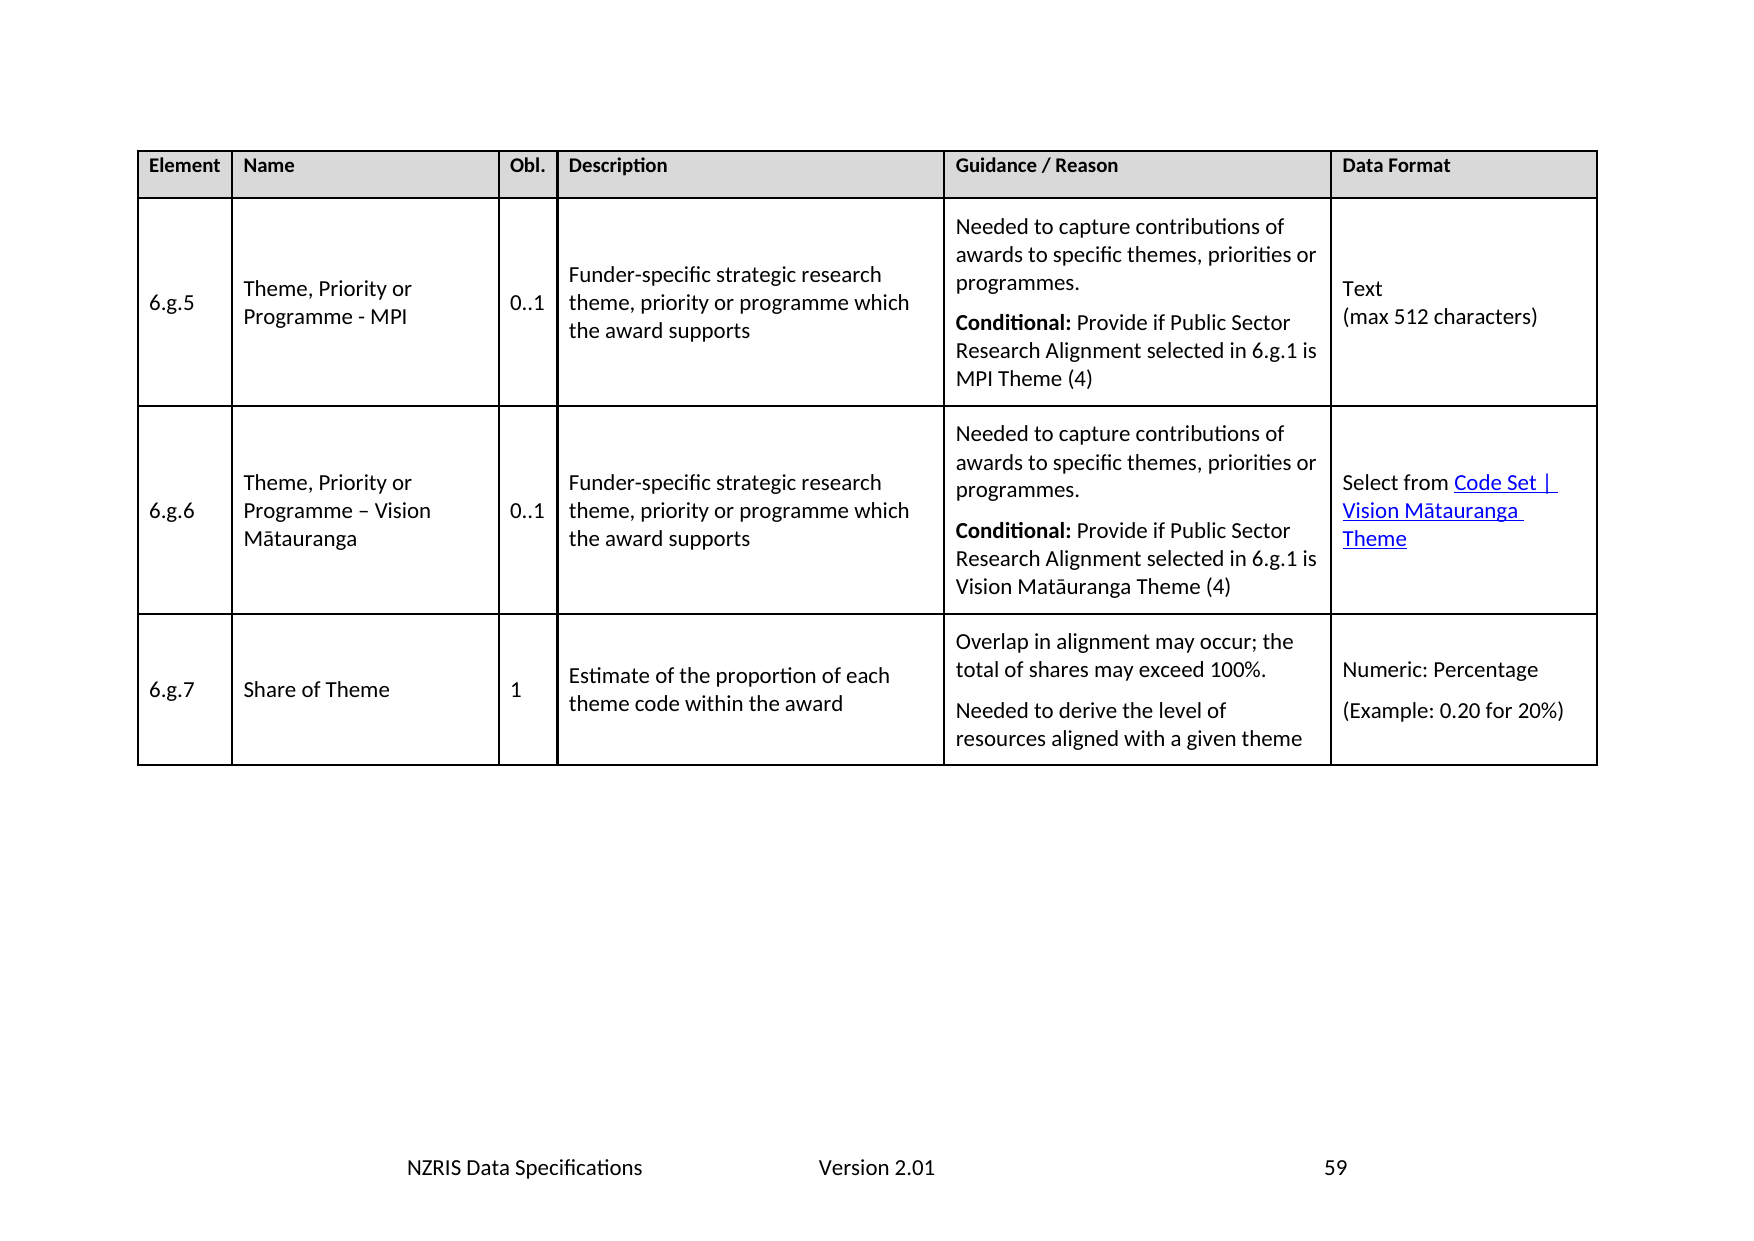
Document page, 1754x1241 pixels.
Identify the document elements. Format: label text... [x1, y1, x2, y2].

table_cell Estimate of the proportion of each theme code within the award [559, 615, 943, 764]
table_cell 1 [500, 615, 556, 764]
table_cell Select from Code Set | Vision Mātauranga Theme [1332, 407, 1596, 613]
table_header Guidance / Reason [945, 152, 1330, 197]
table_cell Share of Theme [233, 615, 498, 764]
table_header Element [139, 152, 231, 197]
table_cell 6.g.6 [139, 407, 231, 613]
table_cell 0..1 [500, 407, 556, 613]
table_cell Text (max 512 characters) [1332, 199, 1596, 405]
table_cell Theme, Priority or Programme – Vision Mātauranga [233, 407, 498, 613]
table_cell Theme, Priority or Programme - MPI [233, 199, 498, 405]
table_cell Overlap in alignment may occur; the total of shares may exceed 100%. Needed to derive the level of resources aligned with a given theme [945, 615, 1330, 764]
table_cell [559, 199, 943, 405]
table_cell Numeric: Percentage (Example: 0.20 for 20%) [1332, 615, 1596, 764]
table_cell Funder-specific strategic research theme, priority or programme which the award supports [559, 407, 943, 613]
table_cell 0..1 [500, 199, 556, 405]
table_header Obl. [500, 152, 556, 197]
table_cell 6.g.7 [139, 615, 231, 764]
table_cell Needed to capture contributions of awards to specific themes, priorities or programmes. Conditional: Provide if Public Sector Research Alignment selected in 6.g.1 is MPI Theme (4) [945, 199, 1330, 405]
table_header Data Format [1332, 152, 1596, 197]
table_cell Needed to capture contributions of awards to specific themes, priorities or programmes. Conditional: Provide if Public Sector Research Alignment selected in 6.g.1 is Vision Matāuranga Theme (4) [945, 407, 1330, 613]
table_cell 6.g.5 [139, 199, 231, 405]
table_header Name [233, 152, 498, 197]
table_header Description [559, 152, 943, 197]
